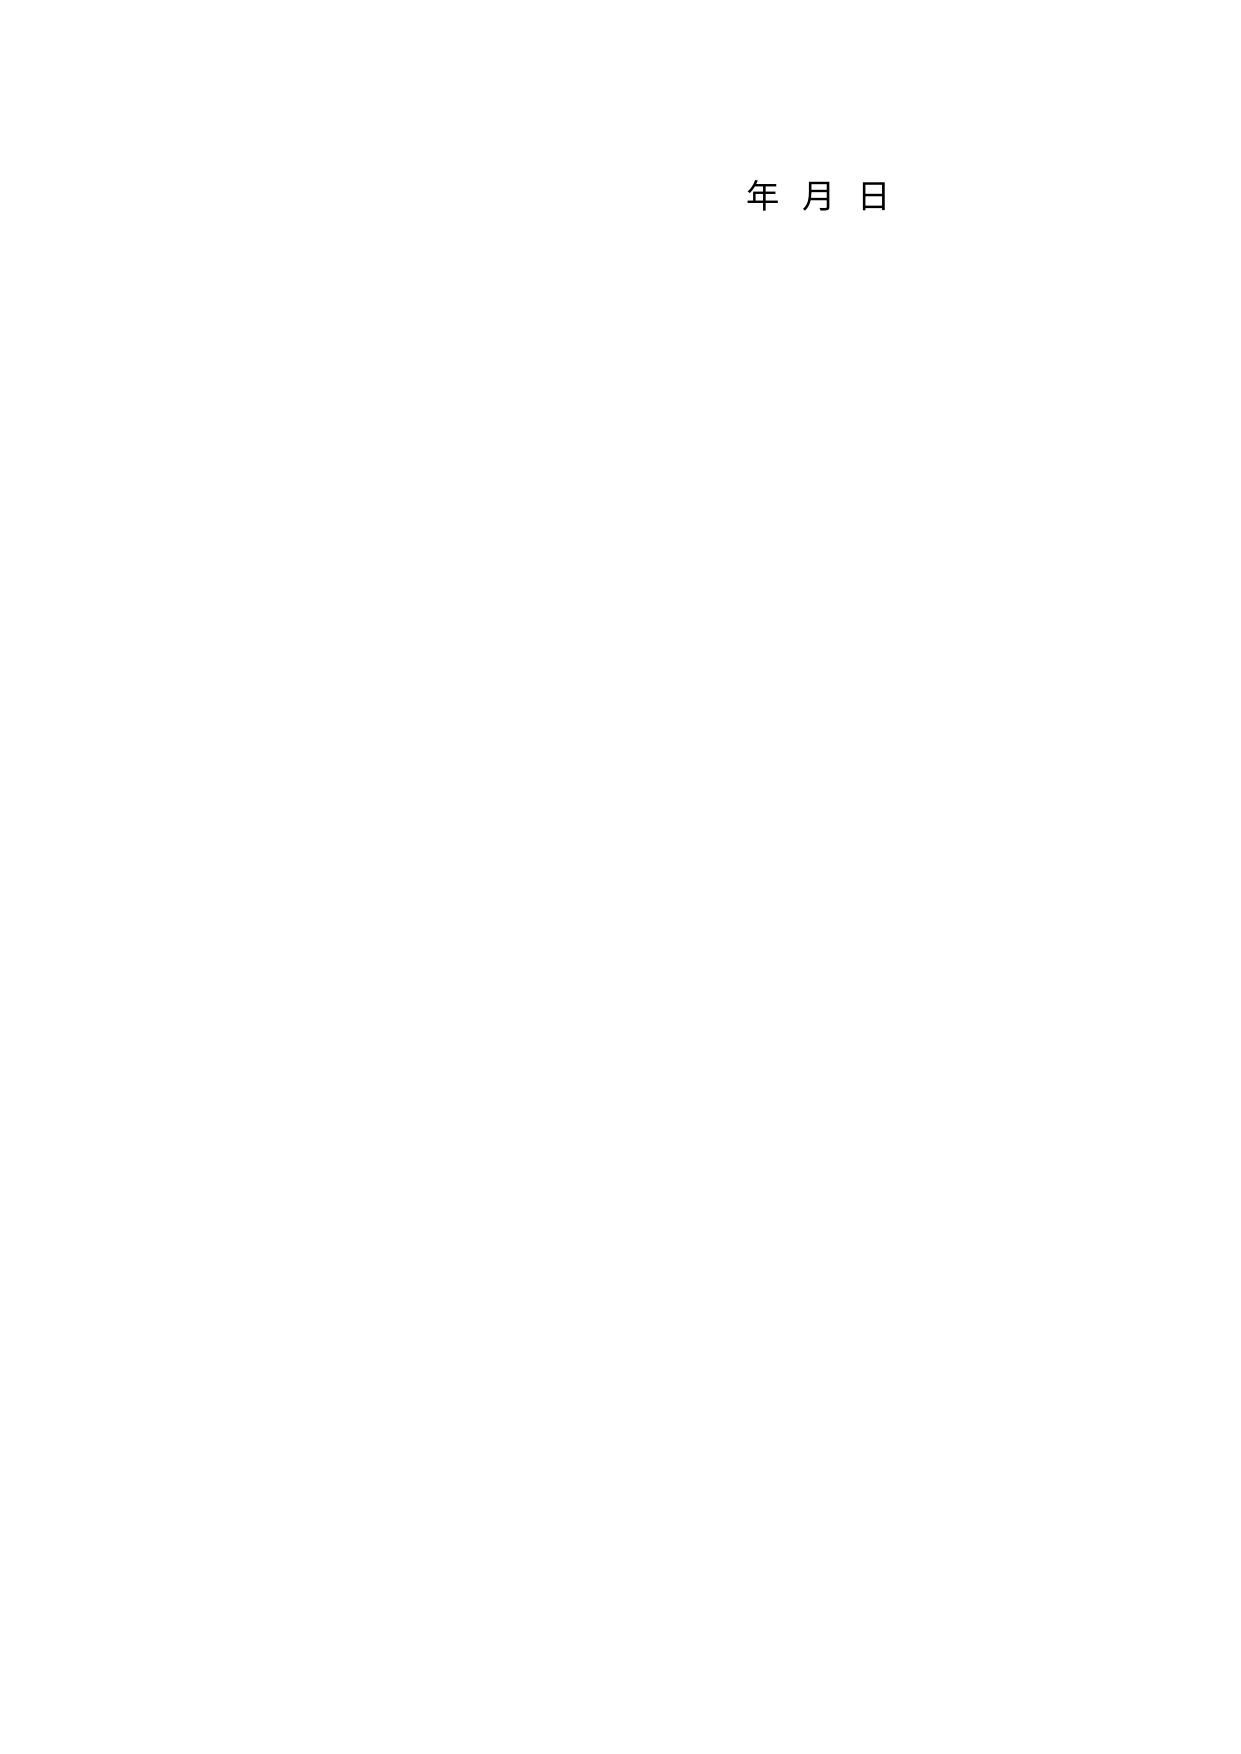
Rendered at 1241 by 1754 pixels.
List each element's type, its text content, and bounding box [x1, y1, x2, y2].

text 年 月 日 [187, 162, 986, 227]
